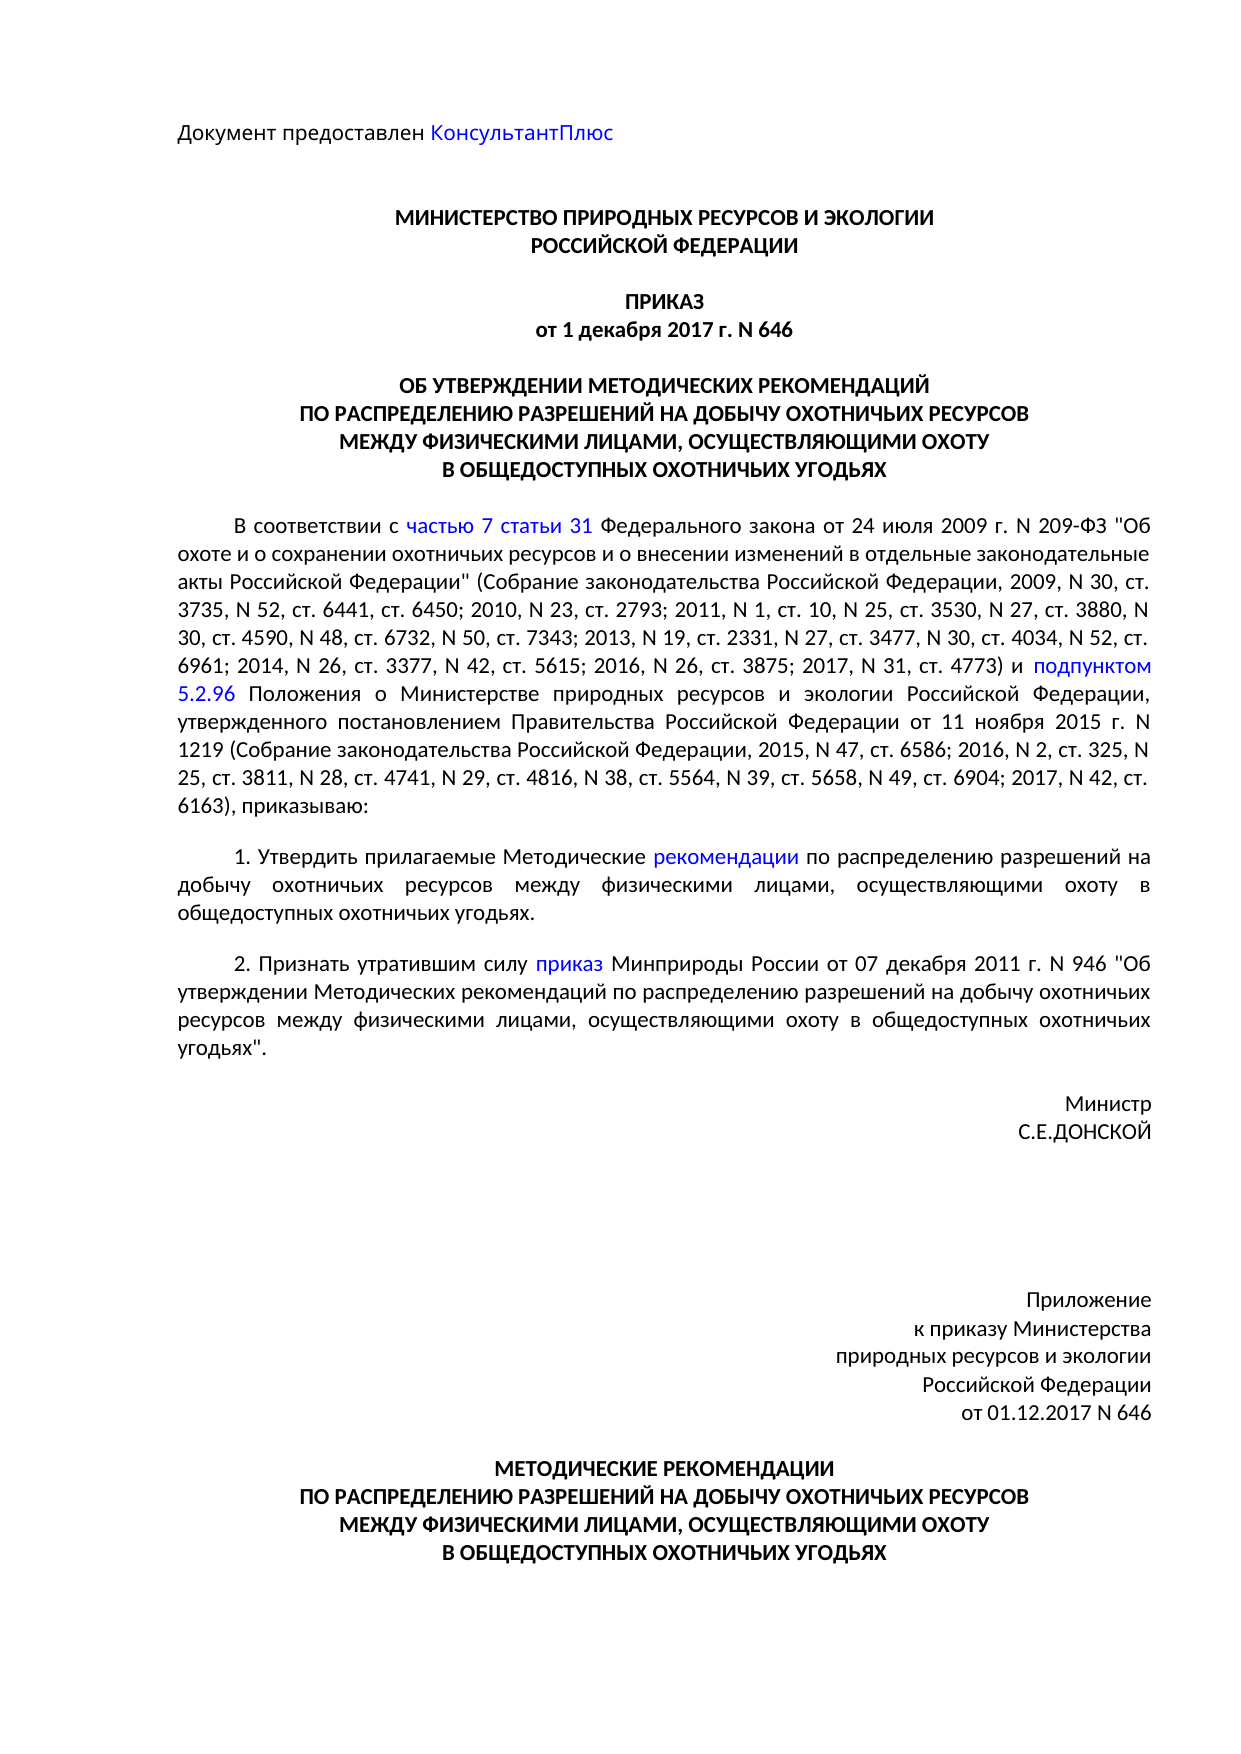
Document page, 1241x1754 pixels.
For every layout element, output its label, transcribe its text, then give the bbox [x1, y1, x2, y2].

text Приложение [177, 1286, 1152, 1314]
title ОБ УТВЕРЖДЕНИИ МЕТОДИЧЕСКИХ РЕКОМЕНДАЦИЙ [177, 371, 1152, 399]
text природных ресурсов и экологии [177, 1342, 1152, 1370]
text С.Е.ДОНСКОЙ [177, 1117, 1152, 1146]
title МИНИСТЕРСТВО ПРИРОДНЫХ РЕСУРСОВ И ЭКОЛОГИИ [177, 203, 1152, 231]
title ПО РАСПРЕДЕЛЕНИЮ РАЗРЕШЕНИЙ НА ДОБЫЧУ ОХОТНИЧЬИХ РЕСУРСОВ [177, 399, 1152, 427]
title от 1 декабря 2017 г. N 646 [177, 315, 1152, 343]
text к приказу Министерства [177, 1314, 1152, 1342]
title МЕЖДУ ФИЗИЧЕСКИМИ ЛИЦАМИ, ОСУЩЕСТВЛЯЮЩИМИ ОХОТУ [177, 1510, 1152, 1538]
title В ОБЩЕДОСТУПНЫХ ОХОТНИЧЬИХ УГОДЬЯХ [177, 1538, 1152, 1566]
text 1. Утвердить прилагаемые Методические рекомендации по распределению разрешений на добычу охотничьих ресурсов между физическими лицами, осуществляющими охоту в общедоступных охотничьих угодьях. [177, 842, 1152, 926]
title Документ предоставлен КонсультантПлюс [177, 118, 1152, 175]
title РОССИЙСКОЙ ФЕДЕРАЦИИ [177, 231, 1152, 259]
text от 01.12.2017 N 646 [177, 1398, 1152, 1426]
text 2. Признать утратившим силу приказ Минприроды России от 07 декабря 2011 г. N 946 "Об утверждении Методических рекомендаций по распределению разрешений на добычу охотничьих ресурсов между физическими лицами, осуществляющими охоту в общедоступных охотничьих угодьях". [177, 949, 1152, 1061]
text Министр [177, 1089, 1152, 1117]
text Российской Федерации [177, 1370, 1152, 1398]
title МЕЖДУ ФИЗИЧЕСКИМИ ЛИЦАМИ, ОСУЩЕСТВЛЯЮЩИМИ ОХОТУ [177, 427, 1152, 455]
text В соответствии с частью 7 статьи 31 Федерального закона от 24 июля 2009 г. N 209-ФЗ "Об охоте и о сохранении охотничьих ресурсов и о внесении изменений в отдельные законодательные акты Российской Федерации" (Собрание законодательства Российской Федерации, 2009, N 30, ст. 3735, N 52, ст. 6441, ст. 6450; 2010, N 23, ст. 2793; 2011, N 1, ст. 10, N 25, ст. 3530, N 27, ст. 3880, N 30, ст. 4590, N 48, ст. 6732, N 50, ст. 7343; 2013, N 19, ст. 2331, N 27, ст. 3477, N 30, ст. 4034, N 52, ст. 6961; 2014, N 26, ст. 3377, N 42, ст. 5615; 2016, N 26, ст. 3875; 2017, N 31, ст. 4773) и подпунктом 5.2.96 Положения о Министерстве природных ресурсов и экологии Российской Федерации, утвержденного постановлением Правительства Российской Федерации от 11 ноября 2015 г. N 1219 (Собрание законодательства Российской Федерации, 2015, N 47, ст. 6586; 2016, N 2, ст. 325, N 25, ст. 3811, N 28, ст. 4741, N 29, ст. 4816, N 38, ст. 5564, N 39, ст. 5658, N 49, ст. 6904; 2017, N 42, ст. 6163), приказываю: [177, 511, 1152, 819]
title ПО РАСПРЕДЕЛЕНИЮ РАЗРЕШЕНИЙ НА ДОБЫЧУ ОХОТНИЧЬИХ РЕСУРСОВ [177, 1482, 1152, 1510]
title ПРИКАЗ [177, 287, 1152, 315]
title В ОБЩЕДОСТУПНЫХ ОХОТНИЧЬИХ УГОДЬЯХ [177, 455, 1152, 483]
title МЕТОДИЧЕСКИЕ РЕКОМЕНДАЦИИ [177, 1454, 1152, 1482]
